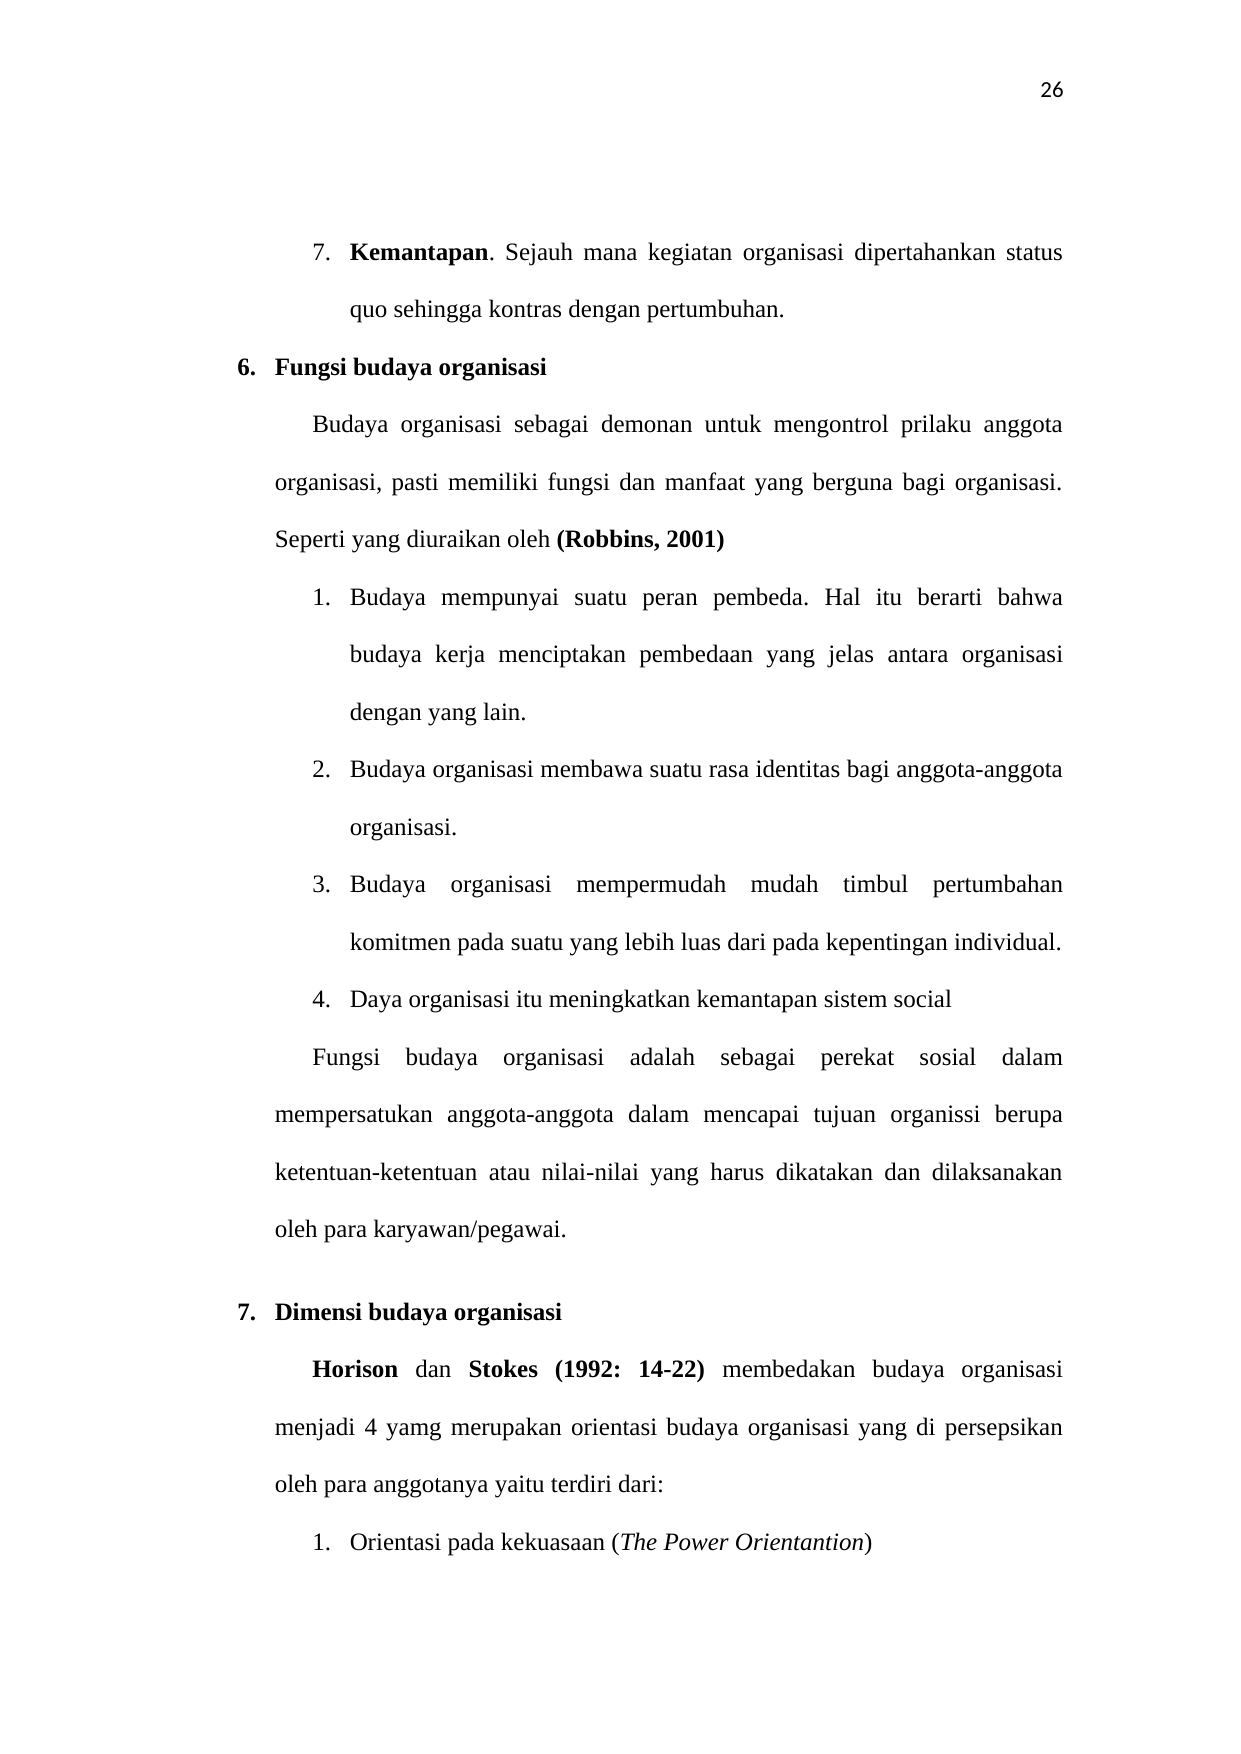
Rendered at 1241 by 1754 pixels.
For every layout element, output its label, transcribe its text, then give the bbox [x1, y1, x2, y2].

list Budaya mempunyai suatu peran pembeda. Hal itu berarti bahwa budaya kerja menciptakan pembedaan yang jelas antara organisasi dengan yang lain. [312, 582, 1063, 726]
list Budaya organisasi mempermudah mudah timbul pertumbahan komitmen pada suatu yang lebih luas dari pada kepentingan individual. [312, 869, 1063, 956]
list Dimensi budaya organisasi [237, 1297, 1063, 1326]
list Budaya organisasi sebagai demonan untuk mengontrol prilaku anggota organisasi, pasti memiliki fungsi dan manfaat yang berguna bagi organisasi. Seperti yang diuraikan oleh (Robbins, 2001) [274, 409, 1063, 553]
list Orientasi pada kekuasaan (The Power Orientantion) [312, 1527, 1063, 1556]
list Daya organisasi itu meningkatkan kemantapan sistem social [312, 984, 1063, 1013]
list Budaya organisasi membawa suatu rasa identitas bagi anggota-anggota organisasi. [312, 754, 1063, 841]
list Horison dan Stokes (1992: 14-22) membedakan budaya organisasi menjadi 4 yamg merupakan orientasi budaya organisasi yang di persepsikan oleh para anggotanya yaitu terdiri dari: [274, 1354, 1063, 1498]
list Kemantapan. Sejauh mana kegiatan organisasi dipertahankan status quo sehingga kontras dengan pertumbuhan. [312, 237, 1063, 323]
text Fungsi budaya organisasi adalah sebagai perekat sosial dalam mempersatukan anggota-anggota dalam mencapai tujuan organissi berupa ketentuan-ketentuan atau nilai-nilai yang harus dikatakan dan dilaksanakan oleh para karyawan/pegawai. [274, 1042, 1063, 1243]
list Fungsi budaya organisasi [237, 352, 1063, 381]
